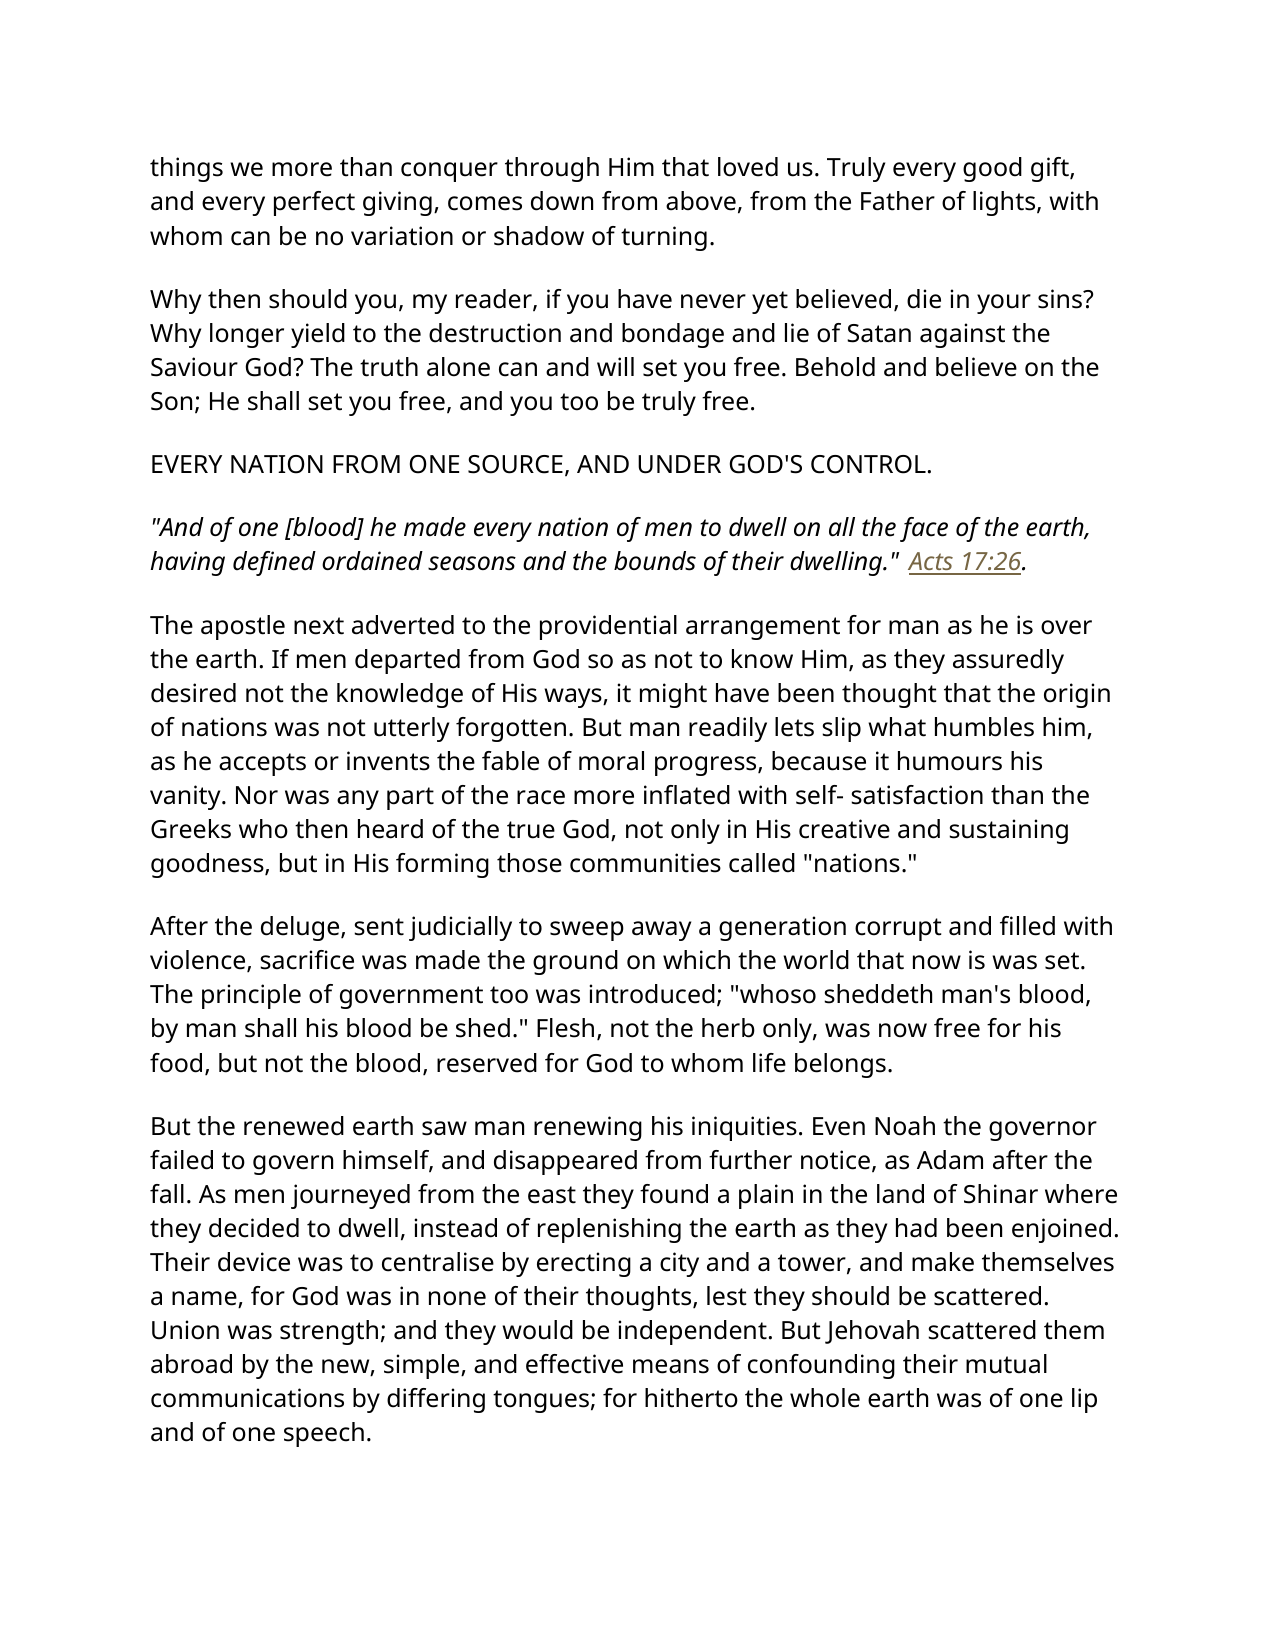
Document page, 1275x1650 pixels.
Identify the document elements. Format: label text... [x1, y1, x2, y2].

text The apostle next adverted to the providential arrangement for man as he is over the earth. If men departed from God so as not to know Him, as they assuredly desired not the knowledge of His ways, it might have been thought that the origin of nations was not utterly forgotten. But man readily lets slip what humbles him, as he accepts or invents the fable of moral progress, because it humours his vanity. Nor was any part of the race more inflated with self- satisfaction than the Greeks who then heard of the true God, not only in His creative and sustaining goodness, but in His forming those communities called "nations." [150, 607, 1125, 880]
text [150, 150, 1125, 252]
text After the deluge, sent judicially to sweep away a generation corrupt and filled with violence, sacrifice was made the ground on which the world that now is was set. The principle of government too was introduced; "whoso sheddeth man's blood, by man shall his blood be shed." Flesh, not the herb only, was now free for his food, but not the blood, reserved for God to whom life belongs. [150, 909, 1125, 1079]
text "And of one [blood] he made every nation of men to dwell on all the face of the earth, having defined ordained seasons and the bounds of their dwelling." Acts 17:26. [150, 510, 1125, 578]
text But the renewed earth saw man renewing his iniquities. Even Noah the governor failed to govern himself, and disappeared from further notice, as Adam after the fall. As men journeyed from the east they found a plain in the land of Shinar where they decided to dwell, instead of replenishing the earth as they had been enjoined. Their device was to centralise by erecting a city and a tower, and make themselves a name, for God was in none of their thoughts, lest they should be scattered. Union was strength; and they would be independent. But Jehovah scattered them abroad by the new, simple, and effective means of confounding their mutual communications by differing tongues; for hitherto the whole earth was of one lip and of one speech. [150, 1108, 1125, 1449]
text EVERY NATION FROM ONE SOURCE, AND UNDER GOD'S CONTROL. [150, 447, 1125, 481]
text Why then should you, my reader, if you have never yet believed, die in your sins? Why longer yield to the destruction and bondage and lie of Satan against the Saviour God? The truth alone can and will set you free. Behold and believe on the Son; He shall set you free, and you too be truly free. [150, 281, 1125, 418]
